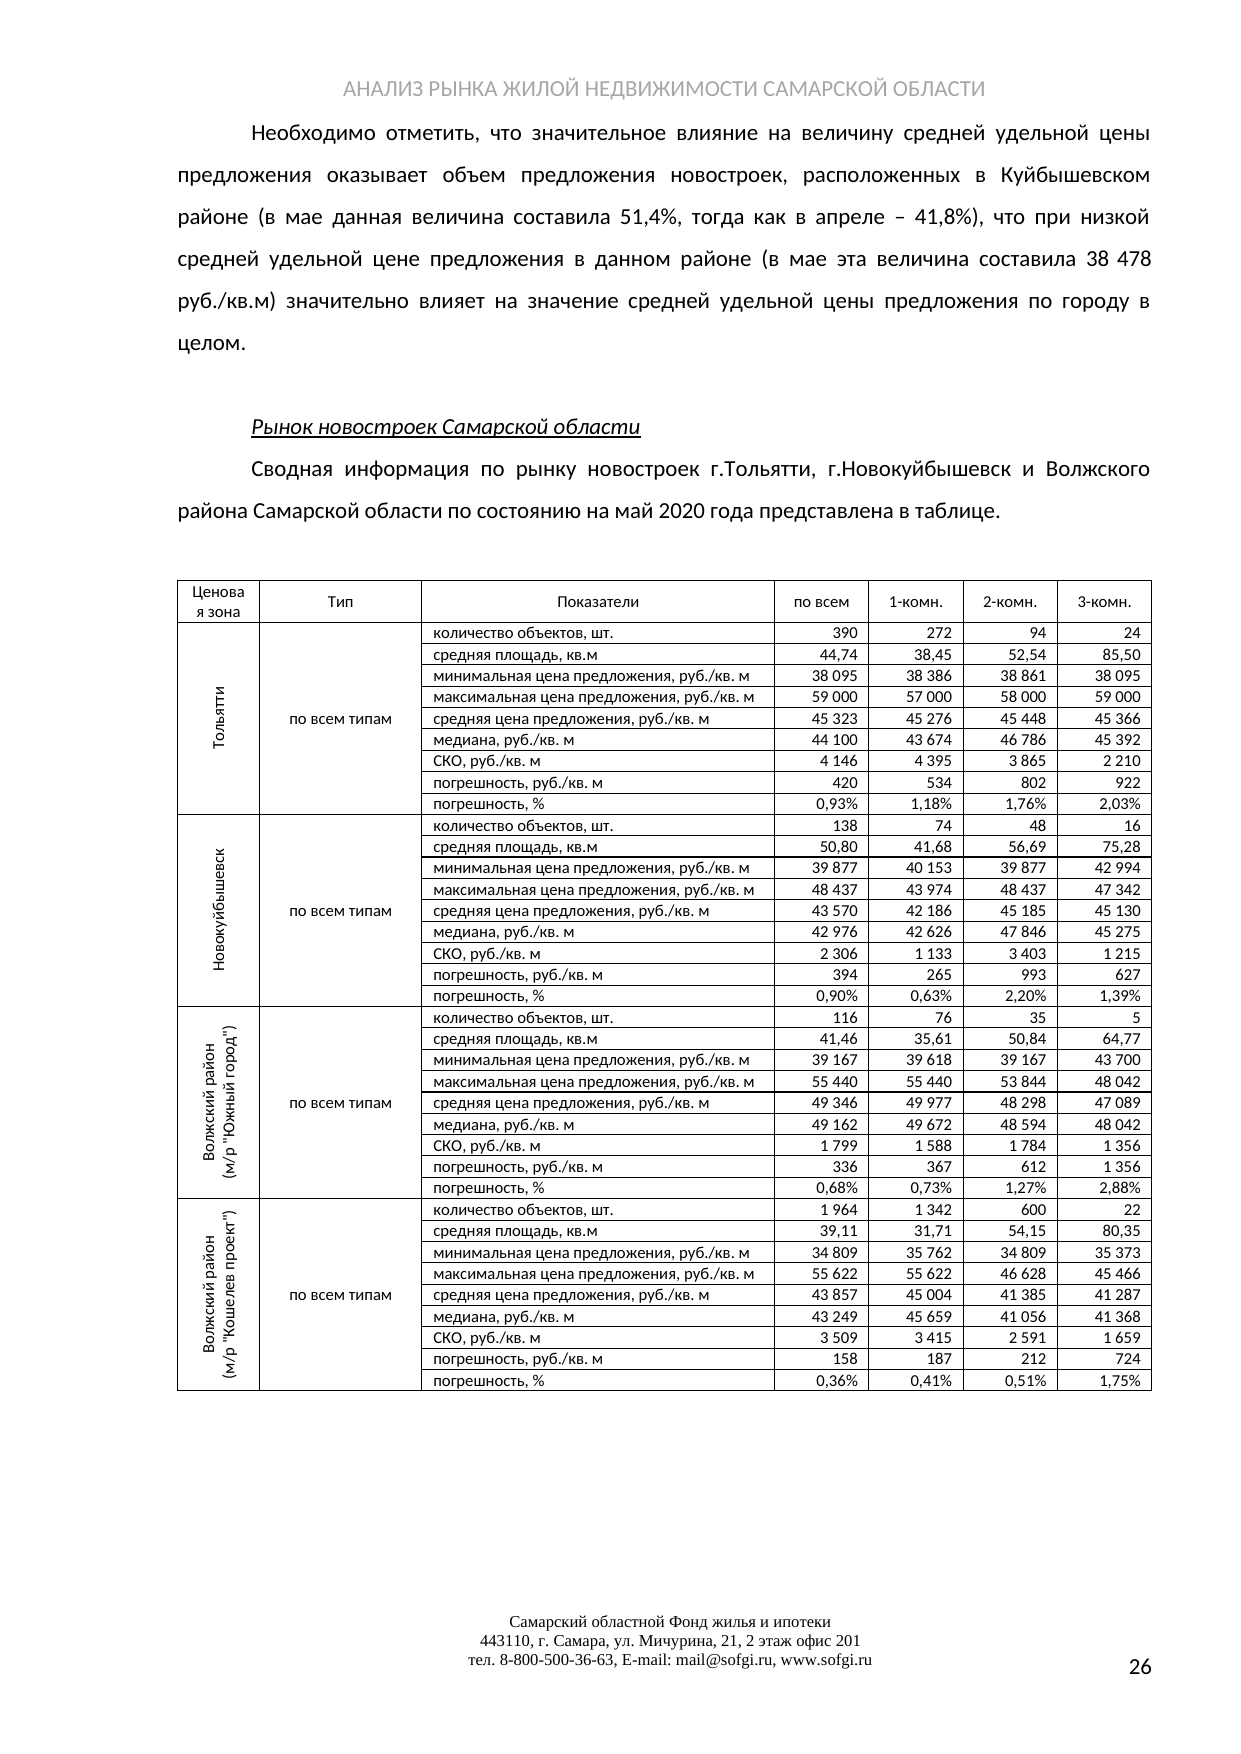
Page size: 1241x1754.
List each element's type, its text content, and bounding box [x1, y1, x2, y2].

table_cell 40 153 [869, 858, 963, 878]
table_cell 85,50 [1058, 644, 1151, 664]
table_cell 41 287 [1058, 1285, 1151, 1305]
table_cell максимальная цена предложения, руб./кв. м [422, 879, 774, 899]
table_cell 59 000 [775, 687, 868, 707]
table_cell погрешность, % [422, 986, 774, 1006]
table_cell 3 415 [869, 1327, 963, 1348]
table_header 1-комн. [869, 581, 963, 622]
table_cell минимальная цена предложения, руб./кв. м [422, 1050, 774, 1070]
table_cell 49 162 [775, 1114, 868, 1134]
table_cell 54,15 [964, 1221, 1057, 1241]
table_cell медиана, руб./кв. м [422, 1114, 774, 1134]
table_cell 4 146 [775, 751, 868, 771]
table_cell медиана, руб./кв. м [422, 729, 774, 750]
table_cell 39 167 [964, 1050, 1057, 1070]
table_cell 420 [775, 772, 868, 792]
table_cell 1 356 [1058, 1135, 1151, 1155]
table_cell 802 [964, 772, 1057, 792]
table_cell Волжский район (м/р "Южный город") [178, 1007, 259, 1198]
table_cell 2 210 [1058, 751, 1151, 771]
table_cell 138 [775, 815, 868, 835]
table_cell 44,74 [775, 644, 868, 664]
table_cell 1 784 [964, 1135, 1057, 1155]
table_cell 0,63% [869, 986, 963, 1006]
table_cell 612 [964, 1156, 1057, 1177]
table_cell средняя площадь, кв.м [422, 836, 774, 856]
table_cell 48 042 [1058, 1071, 1151, 1091]
table_cell 47 342 [1058, 879, 1151, 899]
table_cell 42 976 [775, 922, 868, 942]
table_cell Новокуйбышевск [178, 815, 259, 1006]
table_cell 45 392 [1058, 729, 1151, 750]
table_cell 35 373 [1058, 1242, 1151, 1262]
table_cell 48 298 [964, 1093, 1057, 1113]
table_cell 43 674 [869, 729, 963, 750]
table_cell 48 437 [964, 879, 1057, 899]
table_cell средняя цена предложения, руб./кв. м [422, 1093, 774, 1113]
table_cell 46 628 [964, 1263, 1057, 1283]
table_cell 0,90% [775, 986, 868, 1006]
table_header Ценовая зона [178, 581, 259, 622]
table_cell 158 [775, 1349, 868, 1369]
table_cell 43 857 [775, 1285, 868, 1305]
table_cell 47 846 [964, 922, 1057, 942]
table_cell 39 167 [775, 1050, 868, 1070]
table_cell погрешность, руб./кв. м [422, 1349, 774, 1369]
table_cell 272 [869, 623, 963, 643]
table_cell 1 133 [869, 943, 963, 963]
table_header 2-комн. [964, 581, 1057, 622]
text Сводная информация по рынку новостроек г.Тольятти, г.Новокуйбышевск и Волжского района Самарской области по состоянию на май 2020 года представлена в таблице. [177, 454, 1152, 524]
table_cell 94 [964, 623, 1057, 643]
table_cell 42 994 [1058, 858, 1151, 878]
table_cell 390 [775, 623, 868, 643]
table_cell 45 275 [1058, 922, 1151, 942]
table_cell 45 366 [1058, 708, 1151, 728]
table_cell 1 215 [1058, 943, 1151, 963]
table_cell 45 448 [964, 708, 1057, 728]
table_cell 45 466 [1058, 1263, 1151, 1283]
table_cell 75,28 [1058, 836, 1151, 856]
table_cell максимальная цена предложения, руб./кв. м [422, 1071, 774, 1091]
table_cell количество объектов, шт. [422, 815, 774, 835]
table_cell 64,77 [1058, 1028, 1151, 1049]
table_cell максимальная цена предложения, руб./кв. м [422, 687, 774, 707]
table_cell 212 [964, 1349, 1057, 1369]
table_cell 53 844 [964, 1071, 1057, 1091]
table_cell 52,54 [964, 644, 1057, 664]
table_cell 39,11 [775, 1221, 868, 1241]
table_cell 50,80 [775, 836, 868, 856]
table_cell 41 056 [964, 1306, 1057, 1326]
table_cell 35,61 [869, 1028, 963, 1049]
table_cell медиана, руб./кв. м [422, 922, 774, 942]
table_cell средняя площадь, кв.м [422, 1221, 774, 1241]
table_cell минимальная цена предложения, руб./кв. м [422, 858, 774, 878]
table_cell 49 346 [775, 1093, 868, 1113]
table_cell погрешность, руб./кв. м [422, 1156, 774, 1177]
table_cell 3 509 [775, 1327, 868, 1348]
table_cell 0,36% [775, 1370, 868, 1390]
table_cell погрешность, % [422, 1178, 774, 1198]
table_cell 76 [869, 1007, 963, 1027]
table_cell 116 [775, 1007, 868, 1027]
table_cell 45 004 [869, 1285, 963, 1305]
table_cell 1 588 [869, 1135, 963, 1155]
table_cell 55 440 [775, 1071, 868, 1091]
table_cell 1,18% [869, 794, 963, 814]
table_cell 1,75% [1058, 1370, 1151, 1390]
table_cell 45 323 [775, 708, 868, 728]
table_cell 74 [869, 815, 963, 835]
table_cell 16 [1058, 815, 1151, 835]
table_cell максимальная цена предложения, руб./кв. м [422, 1263, 774, 1283]
table_cell 39 877 [964, 858, 1057, 878]
table_cell погрешность, % [422, 794, 774, 814]
table_cell 42 626 [869, 922, 963, 942]
table_cell 1,39% [1058, 986, 1151, 1006]
table_cell 4 395 [869, 751, 963, 771]
table_cell средняя площадь, кв.м [422, 1028, 774, 1049]
table_cell 48 437 [775, 879, 868, 899]
table_cell количество объектов, шт. [422, 623, 774, 643]
table_cell 24 [1058, 623, 1151, 643]
table_cell средняя цена предложения, руб./кв. м [422, 708, 774, 728]
table_cell 38 095 [775, 665, 868, 686]
table_cell по всем типам [260, 1199, 421, 1390]
table_cell 22 [1058, 1199, 1151, 1219]
table_cell по всем типам [260, 623, 421, 814]
table_cell 42 186 [869, 900, 963, 921]
table_cell 993 [964, 964, 1057, 984]
table_cell 47 089 [1058, 1093, 1151, 1113]
table_cell 55 440 [869, 1071, 963, 1091]
table_cell средняя цена предложения, руб./кв. м [422, 1285, 774, 1305]
table_cell по всем типам [260, 815, 421, 1006]
table_cell 44 100 [775, 729, 868, 750]
table_cell 35 [964, 1007, 1057, 1027]
table_cell 48 042 [1058, 1114, 1151, 1134]
table_cell 41,46 [775, 1028, 868, 1049]
table_cell Тольятти [178, 623, 259, 814]
table_cell 57 000 [869, 687, 963, 707]
table_cell 5 [1058, 1007, 1151, 1027]
table_cell 336 [775, 1156, 868, 1177]
table_cell минимальная цена предложения, руб./кв. м [422, 1242, 774, 1262]
table_cell 265 [869, 964, 963, 984]
table_cell 2,88% [1058, 1178, 1151, 1198]
table_cell 38 386 [869, 665, 963, 686]
table_header 3-комн. [1058, 581, 1151, 622]
table_cell 35 762 [869, 1242, 963, 1262]
table_cell 367 [869, 1156, 963, 1177]
table_cell 31,71 [869, 1221, 963, 1241]
table_cell 1 659 [1058, 1327, 1151, 1348]
table_cell 34 809 [775, 1242, 868, 1262]
table_cell 43 700 [1058, 1050, 1151, 1070]
table_cell 58 000 [964, 687, 1057, 707]
table_cell средняя площадь, кв.м [422, 644, 774, 664]
table_header Показатели [422, 581, 774, 622]
table_cell 49 977 [869, 1093, 963, 1113]
table_cell минимальная цена предложения, руб./кв. м [422, 665, 774, 686]
table_cell 46 786 [964, 729, 1057, 750]
table_cell 48 [964, 815, 1057, 835]
table_cell 38 095 [1058, 665, 1151, 686]
table_cell 38,45 [869, 644, 963, 664]
table_cell 43 249 [775, 1306, 868, 1326]
table_cell 45 276 [869, 708, 963, 728]
table_header Тип [260, 581, 421, 622]
table_cell погрешность, % [422, 1370, 774, 1390]
table_cell 59 000 [1058, 687, 1151, 707]
table_cell 1 799 [775, 1135, 868, 1155]
table_cell 50,84 [964, 1028, 1057, 1049]
table_cell 49 672 [869, 1114, 963, 1134]
table_cell 1 964 [775, 1199, 868, 1219]
table_cell 45 185 [964, 900, 1057, 921]
table_cell 43 974 [869, 879, 963, 899]
table_cell 80,35 [1058, 1221, 1151, 1241]
table_cell 1 342 [869, 1199, 963, 1219]
table_cell 600 [964, 1199, 1057, 1219]
table_cell 0,51% [964, 1370, 1057, 1390]
table_cell Волжский район (м/р "Кошелев проект") [178, 1199, 259, 1390]
table_cell СКО, руб./кв. м [422, 1327, 774, 1348]
table_cell по всем типам [260, 1007, 421, 1198]
table_cell погрешность, руб./кв. м [422, 772, 774, 792]
table_cell 2,20% [964, 986, 1057, 1006]
table_cell средняя цена предложения, руб./кв. м [422, 900, 774, 921]
text Рынок новостроек Самарской области [177, 412, 1152, 440]
table_cell количество объектов, шт. [422, 1199, 774, 1219]
table_cell 0,73% [869, 1178, 963, 1198]
table_cell 3 403 [964, 943, 1057, 963]
table_cell 45 130 [1058, 900, 1151, 921]
table_cell СКО, руб./кв. м [422, 943, 774, 963]
table_cell 38 861 [964, 665, 1057, 686]
table_cell 39 877 [775, 858, 868, 878]
table_cell 187 [869, 1349, 963, 1369]
table_cell 39 618 [869, 1050, 963, 1070]
table_cell медиана, руб./кв. м [422, 1306, 774, 1326]
table_cell 2 306 [775, 943, 868, 963]
table_cell 0,93% [775, 794, 868, 814]
table_cell 43 570 [775, 900, 868, 921]
table_cell 34 809 [964, 1242, 1057, 1262]
table_header по всем [775, 581, 868, 622]
table_cell 1,27% [964, 1178, 1057, 1198]
table_cell количество объектов, шт. [422, 1007, 774, 1027]
table_cell 394 [775, 964, 868, 984]
table_cell 48 594 [964, 1114, 1057, 1134]
table_cell СКО, руб./кв. м [422, 751, 774, 771]
table_cell 55 622 [775, 1263, 868, 1283]
table_cell СКО, руб./кв. м [422, 1135, 774, 1155]
table_cell 534 [869, 772, 963, 792]
table_cell 2 591 [964, 1327, 1057, 1348]
table_cell 55 622 [869, 1263, 963, 1283]
table_cell 3 865 [964, 751, 1057, 771]
table_cell 724 [1058, 1349, 1151, 1369]
table_cell 0,41% [869, 1370, 963, 1390]
table_cell 56,69 [964, 836, 1057, 856]
table_cell 41,68 [869, 836, 963, 856]
table_cell 627 [1058, 964, 1151, 984]
table_cell 1,76% [964, 794, 1057, 814]
table_cell 2,03% [1058, 794, 1151, 814]
text Необходимо отметить, что значительное влияние на величину средней удельной цены предложения оказывает объем предложения новостроек, расположенных в Куйбышевском районе (в мае данная величина составила 51,4%, тогда как в апреле – 41,8%), что при низкой средней удельной цене предложения в данном районе (в мае эта величина составила 38 478 руб./кв.м) значительно влияет на значение средней удельной цены предложения по городу в целом. [177, 118, 1152, 356]
table_cell погрешность, руб./кв. м [422, 964, 774, 984]
table_cell 41 385 [964, 1285, 1057, 1305]
table_cell 1 356 [1058, 1156, 1151, 1177]
table_cell 922 [1058, 772, 1151, 792]
table_cell 41 368 [1058, 1306, 1151, 1326]
table_cell 45 659 [869, 1306, 963, 1326]
table_cell 0,68% [775, 1178, 868, 1198]
